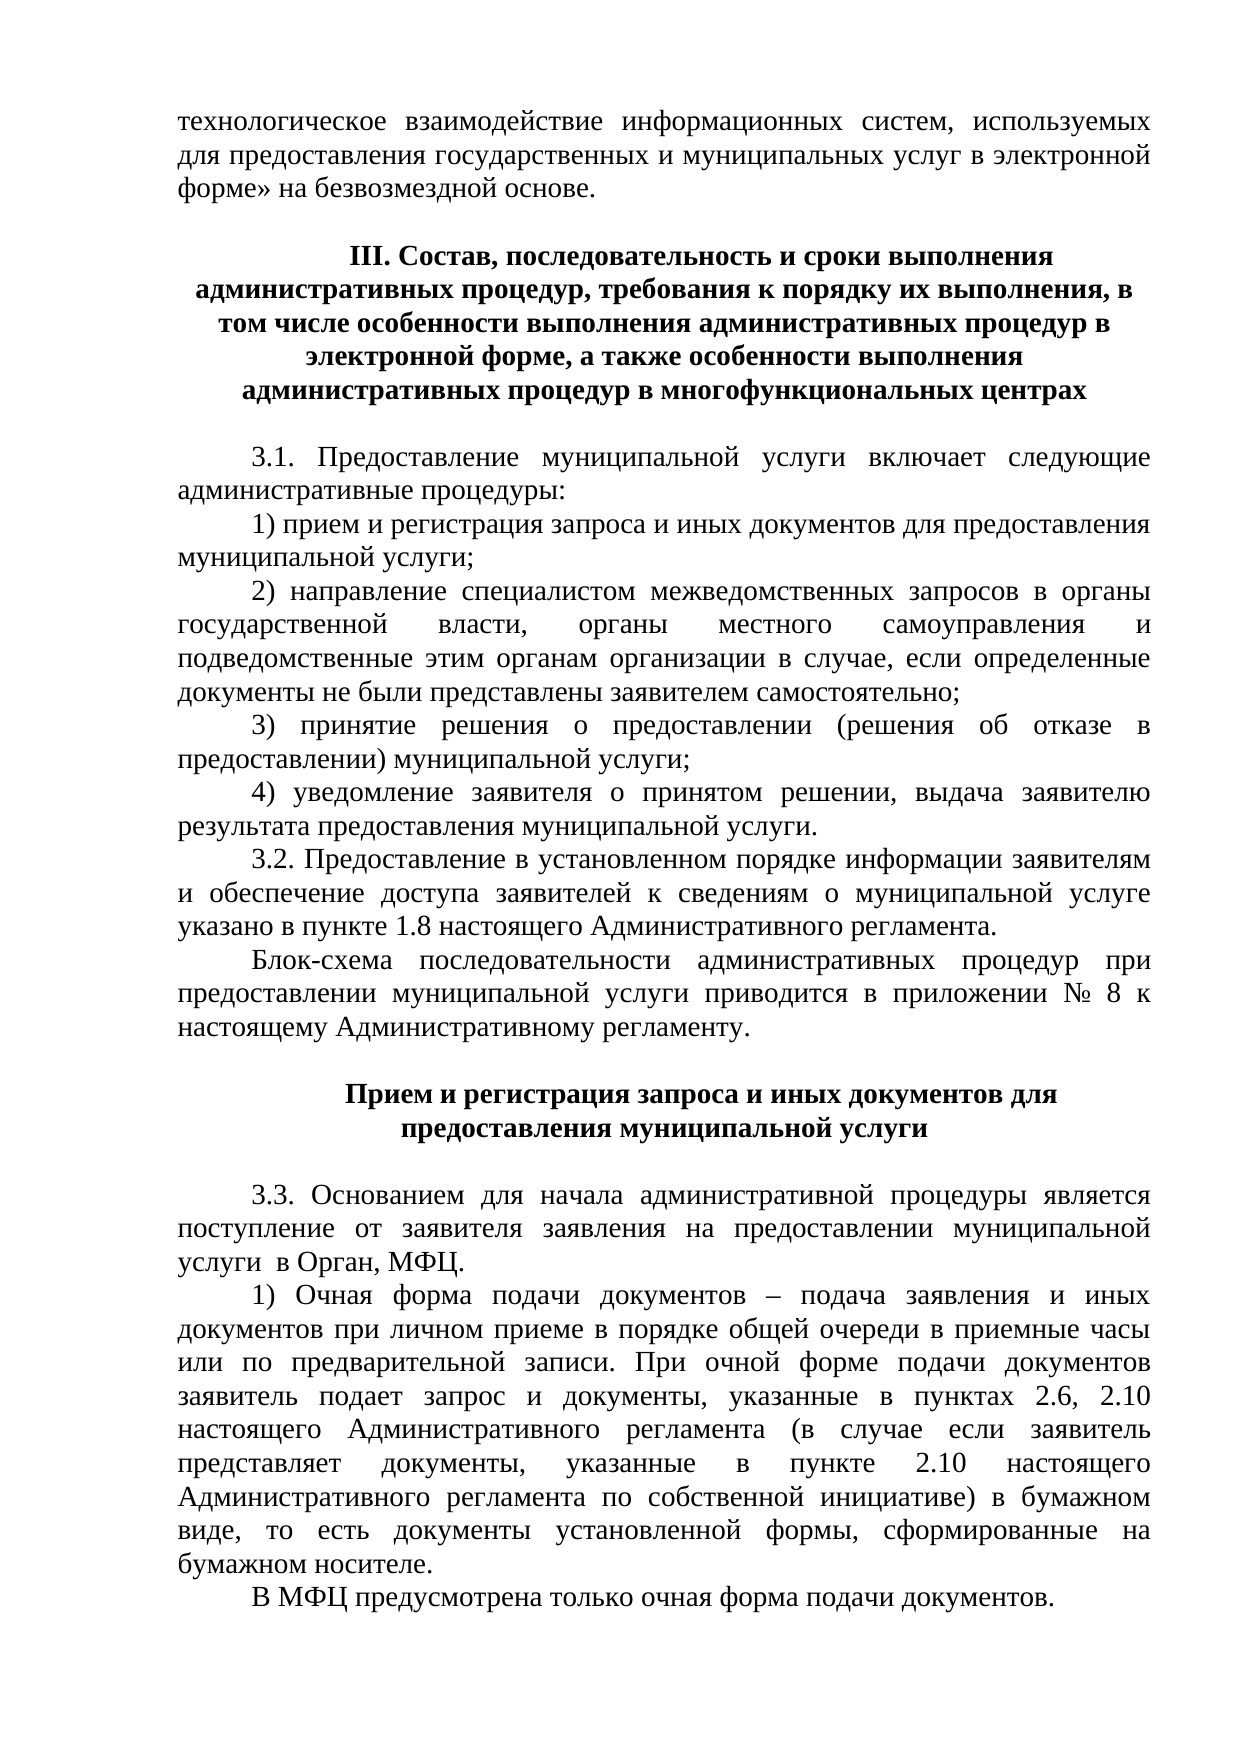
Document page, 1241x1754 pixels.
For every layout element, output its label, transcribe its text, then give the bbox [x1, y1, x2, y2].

text 3.1. Предоставление муниципальной услуги включает следующие административные процедуры: [177, 439, 1152, 506]
text III. Состав, последовательность и сроки выполнения административных процедур, требования к порядку их выполнения, в том числе особенности выполнения административных процедур в электронной форме, а также особенности выполнения административных процедур в многофункциональных центрах [177, 238, 1152, 405]
text 1) прием и регистрация запроса и иных документов для предоставления муниципальной услуги; [177, 506, 1152, 573]
text Прием и регистрация запроса и иных документов для предоставления муниципальной услуги [177, 1076, 1152, 1143]
text 3.2. Предоставление в установленном порядке информации заявителям и обеспечение доступа заявителей к сведениям о муниципальной услуге указано в пункте 1.8 настоящего Административного регламента. [177, 841, 1152, 942]
text 2) направление специалистом межведомственных запросов в органы государственной власти, органы местного самоуправления и подведомственные этим органам организации в случае, если определенные документы не были представлены заявителем самостоятельно; [177, 573, 1152, 707]
text 3.3. Основанием для начала административной процедуры является поступление от заявителя заявления на предоставлении муниципальной услуги в Орган, МФЦ. [177, 1177, 1152, 1277]
text 4) уведомление заявителя о принятом решении, выдача заявителю результата предоставления муниципальной услуги. [177, 774, 1152, 841]
text 3) принятие решения о предоставлении (решения об отказе в предоставлении) муниципальной услуги; [177, 707, 1152, 774]
text В МФЦ предусмотрена только очная форма подачи документов. [177, 1579, 1152, 1613]
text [177, 103, 1152, 204]
text Блок-схема последовательности административных процедур при предоставлении муниципальной услуги приводится в приложении № 8 к настоящему Административному регламенту. [177, 942, 1152, 1043]
text 1) Очная форма подачи документов – подача заявления и иных документов при личном приеме в порядке общей очереди в приемные часы или по предварительной записи. При очной форме подачи документов заявитель подает запрос и документы, указанные в пунктах 2.6, 2.10 настоящего Административного регламента (в случае если заявитель представляет документы, указанные в пункте 2.10 настоящего Административного регламента по собственной инициативе) в бумажном виде, то есть документы установленной формы, сформированные на бумажном носителе. [177, 1277, 1152, 1579]
